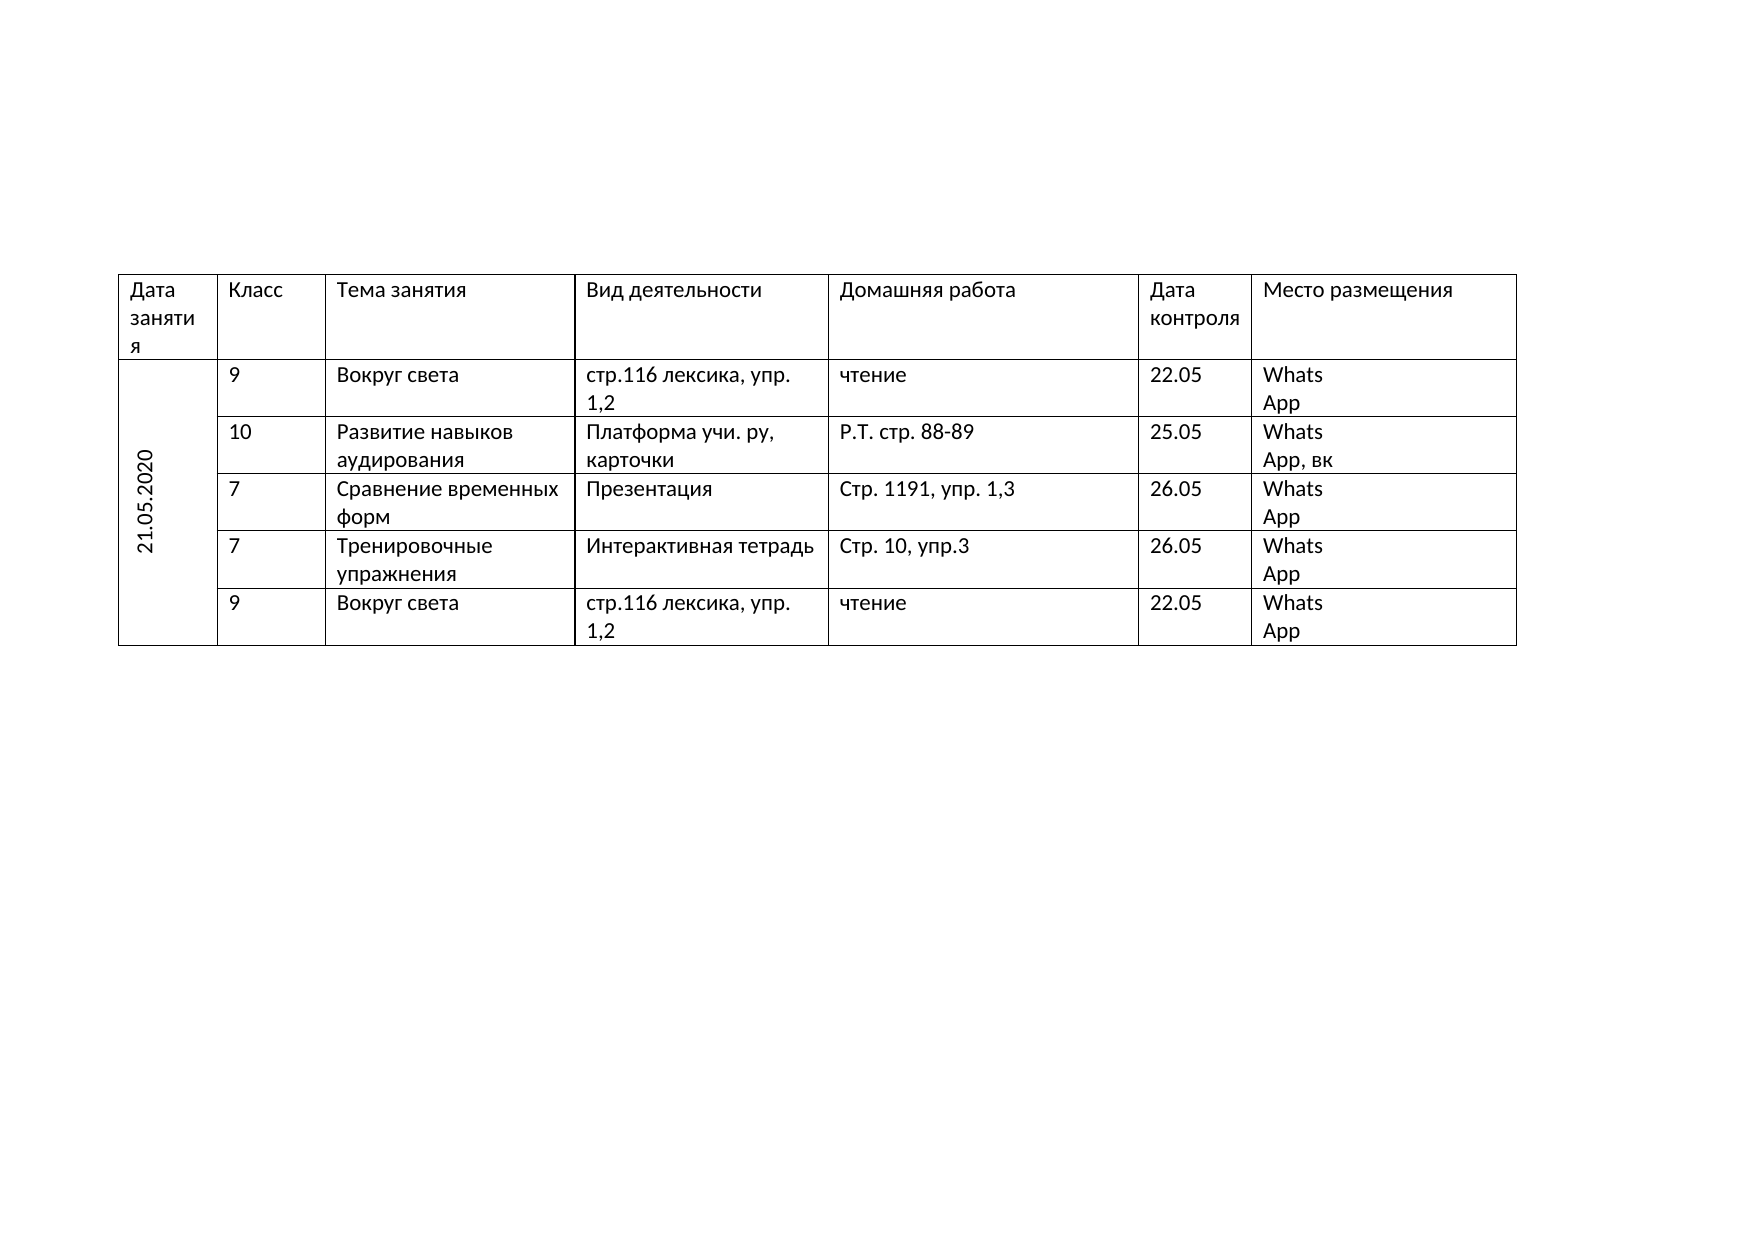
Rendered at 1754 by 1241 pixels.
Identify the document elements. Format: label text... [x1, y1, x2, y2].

table_header Дата контроля [1139, 275, 1251, 359]
table_cell 7 [218, 474, 325, 530]
table_cell Whats App, вк [1252, 417, 1516, 473]
table_cell 26.05 [1139, 474, 1251, 530]
table_cell Whats App [1252, 589, 1516, 644]
table_cell 9 [218, 360, 325, 416]
table_cell Развитие навыков аудирования [326, 417, 574, 473]
table_cell Интерактивная тетрадь [576, 531, 828, 587]
table_cell 9 [218, 589, 325, 644]
table_cell чтение [829, 360, 1138, 416]
table_header Тема занятия [326, 275, 574, 359]
table_cell Вокруг света [326, 589, 574, 644]
table_cell стр.116 лексика, упр. 1,2 [576, 360, 828, 416]
table_cell 7 [218, 531, 325, 587]
table_header Дата занятия [119, 275, 217, 359]
table_cell 21.05.2020 [119, 360, 217, 644]
table_header Домашняя работа [829, 275, 1138, 359]
table_cell 22.05 [1139, 589, 1251, 644]
table_cell Whats App [1252, 360, 1516, 416]
table_cell Вокруг света [326, 360, 574, 416]
table_cell 22.05 [1139, 360, 1251, 416]
table_cell чтение [829, 589, 1138, 644]
table_cell Р.Т. стр. 88-89 [829, 417, 1138, 473]
table_cell 10 [218, 417, 325, 473]
table_header Вид деятельности [576, 275, 828, 359]
table_cell Стр. 10, упр.3 [829, 531, 1138, 587]
table_cell Whats App [1252, 531, 1516, 587]
table_cell Презентация [576, 474, 828, 530]
table_cell Стр. 1191, упр. 1,3 [829, 474, 1138, 530]
table_cell стр.116 лексика, упр. 1,2 [576, 589, 828, 644]
table_header Место размещения [1252, 275, 1516, 359]
table_cell Сравнение временных форм [326, 474, 574, 530]
table_header Класс [218, 275, 325, 359]
table_cell Whats App [1252, 474, 1516, 530]
table_cell Тренировочные упражнения [326, 531, 574, 587]
table_cell Платформа учи. ру, карточки [576, 417, 828, 473]
table_cell 25.05 [1139, 417, 1251, 473]
table_cell 26.05 [1139, 531, 1251, 587]
